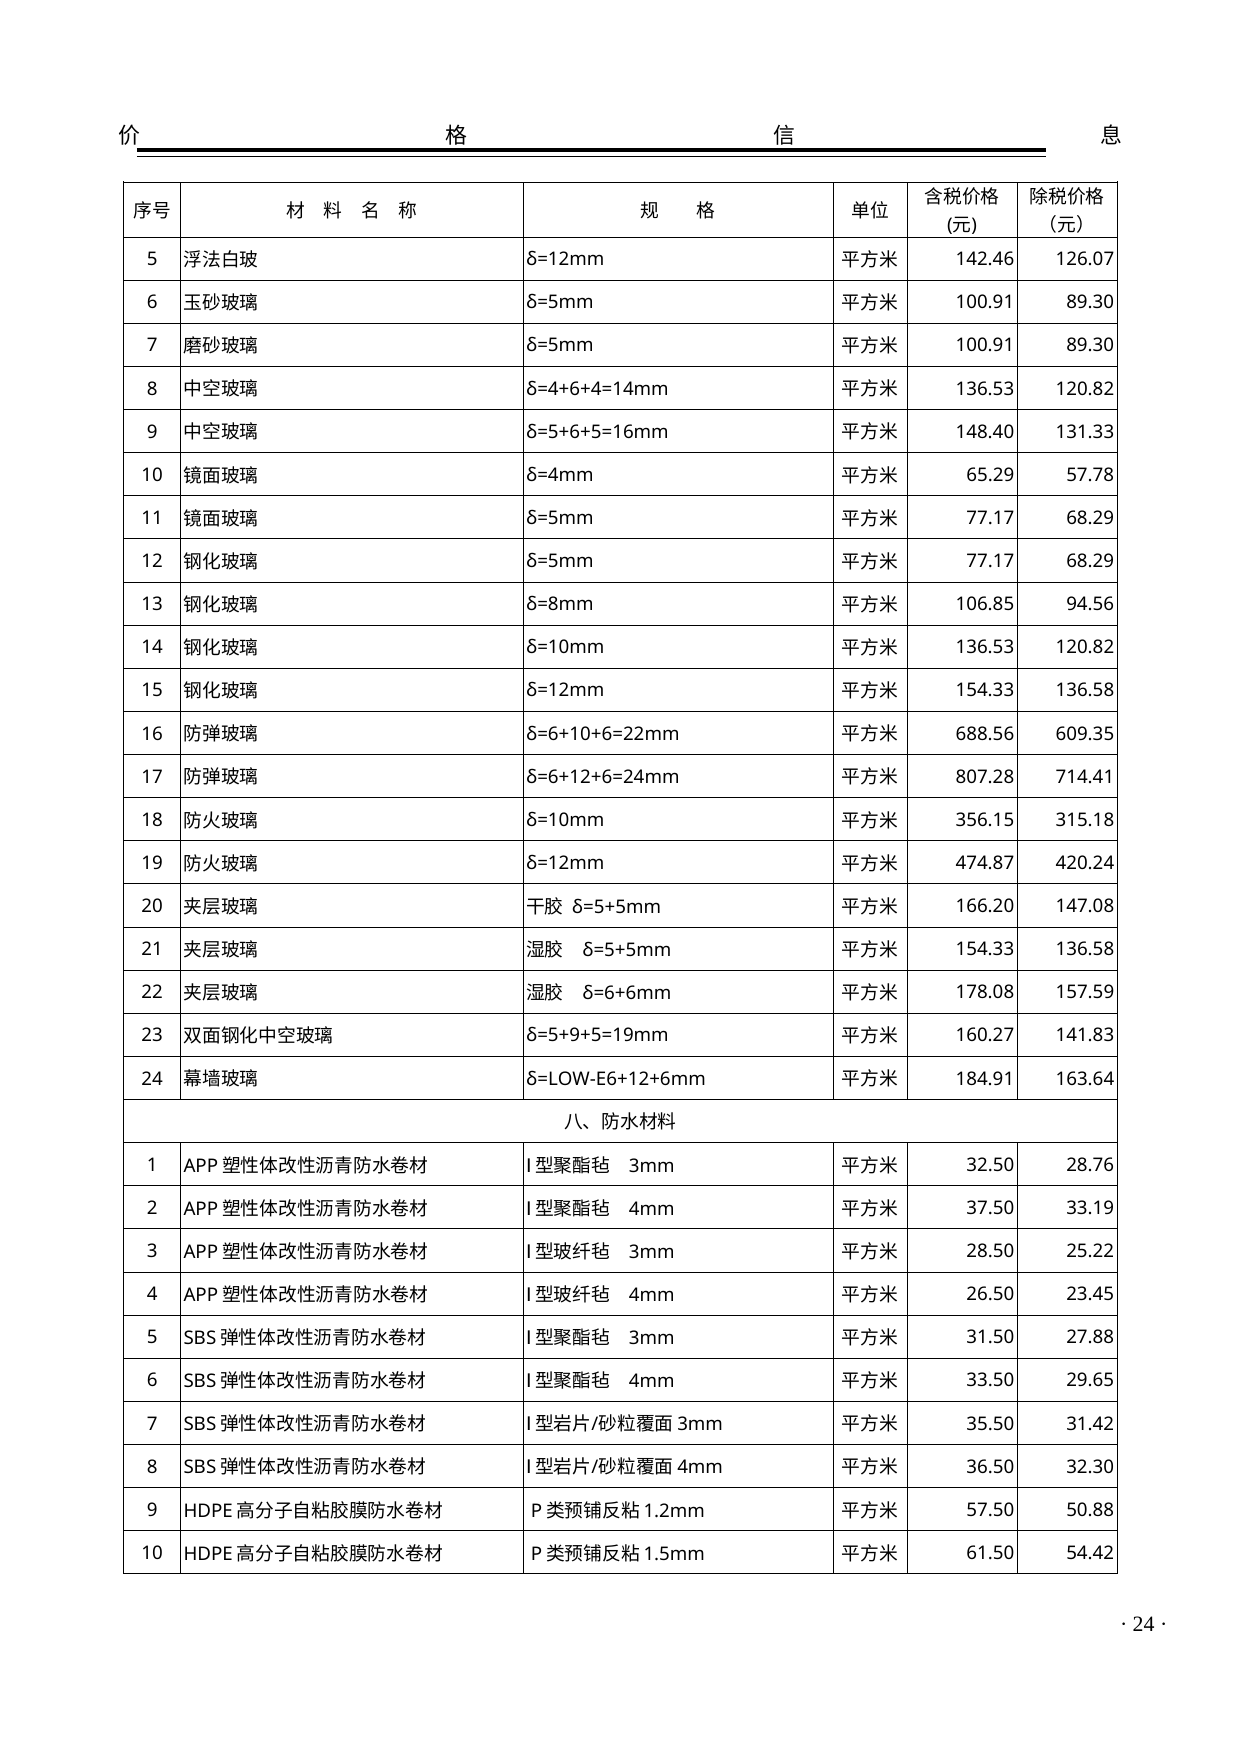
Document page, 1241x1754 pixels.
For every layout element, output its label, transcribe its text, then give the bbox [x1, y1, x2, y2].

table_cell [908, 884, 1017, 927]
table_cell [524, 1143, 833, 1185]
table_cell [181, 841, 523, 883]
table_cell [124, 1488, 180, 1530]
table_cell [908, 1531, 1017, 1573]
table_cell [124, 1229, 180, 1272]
table_header 序号 [124, 183, 180, 236]
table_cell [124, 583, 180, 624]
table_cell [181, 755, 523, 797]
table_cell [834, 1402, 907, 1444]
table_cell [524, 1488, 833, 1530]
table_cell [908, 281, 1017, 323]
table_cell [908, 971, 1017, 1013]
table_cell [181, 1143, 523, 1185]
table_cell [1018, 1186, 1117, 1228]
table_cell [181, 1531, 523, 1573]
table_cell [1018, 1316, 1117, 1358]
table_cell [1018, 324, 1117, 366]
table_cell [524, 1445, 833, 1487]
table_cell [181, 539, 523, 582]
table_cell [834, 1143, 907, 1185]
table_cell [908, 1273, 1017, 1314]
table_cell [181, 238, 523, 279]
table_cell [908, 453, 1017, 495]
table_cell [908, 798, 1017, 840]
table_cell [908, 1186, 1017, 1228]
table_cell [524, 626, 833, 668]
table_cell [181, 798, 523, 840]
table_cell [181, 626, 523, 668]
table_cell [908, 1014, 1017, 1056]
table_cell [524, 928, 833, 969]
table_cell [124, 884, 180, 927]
table_header 规 格 [524, 183, 833, 236]
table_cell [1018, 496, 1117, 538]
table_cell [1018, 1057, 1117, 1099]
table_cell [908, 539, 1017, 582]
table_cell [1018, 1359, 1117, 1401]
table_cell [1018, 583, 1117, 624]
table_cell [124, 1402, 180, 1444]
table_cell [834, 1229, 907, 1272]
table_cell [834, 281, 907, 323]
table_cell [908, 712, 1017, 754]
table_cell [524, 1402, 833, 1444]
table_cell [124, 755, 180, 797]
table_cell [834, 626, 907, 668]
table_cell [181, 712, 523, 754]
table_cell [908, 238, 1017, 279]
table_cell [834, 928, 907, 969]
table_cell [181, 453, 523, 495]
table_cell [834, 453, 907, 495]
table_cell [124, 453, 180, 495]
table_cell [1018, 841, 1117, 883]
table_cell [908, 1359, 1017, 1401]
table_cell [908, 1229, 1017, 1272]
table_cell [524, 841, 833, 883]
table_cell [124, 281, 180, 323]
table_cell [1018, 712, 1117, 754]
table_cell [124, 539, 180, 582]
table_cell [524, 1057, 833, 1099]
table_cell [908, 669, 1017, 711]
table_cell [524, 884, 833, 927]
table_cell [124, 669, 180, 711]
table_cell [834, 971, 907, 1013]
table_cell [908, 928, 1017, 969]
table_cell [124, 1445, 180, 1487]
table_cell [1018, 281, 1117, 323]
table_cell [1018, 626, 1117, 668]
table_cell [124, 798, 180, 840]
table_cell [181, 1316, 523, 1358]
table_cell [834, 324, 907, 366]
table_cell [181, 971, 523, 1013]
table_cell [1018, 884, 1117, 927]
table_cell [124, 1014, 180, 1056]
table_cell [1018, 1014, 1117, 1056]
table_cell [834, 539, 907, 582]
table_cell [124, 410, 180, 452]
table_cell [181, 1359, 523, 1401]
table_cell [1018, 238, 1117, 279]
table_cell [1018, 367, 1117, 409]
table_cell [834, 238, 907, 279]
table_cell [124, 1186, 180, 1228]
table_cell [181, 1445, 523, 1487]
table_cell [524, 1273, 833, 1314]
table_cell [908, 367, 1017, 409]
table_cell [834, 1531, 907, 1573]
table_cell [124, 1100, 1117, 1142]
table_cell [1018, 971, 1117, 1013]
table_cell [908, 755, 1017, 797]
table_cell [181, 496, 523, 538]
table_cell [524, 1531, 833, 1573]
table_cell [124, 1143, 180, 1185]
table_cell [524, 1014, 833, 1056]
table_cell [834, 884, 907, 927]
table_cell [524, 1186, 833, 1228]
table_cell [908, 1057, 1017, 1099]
table_header 单位 [834, 183, 907, 236]
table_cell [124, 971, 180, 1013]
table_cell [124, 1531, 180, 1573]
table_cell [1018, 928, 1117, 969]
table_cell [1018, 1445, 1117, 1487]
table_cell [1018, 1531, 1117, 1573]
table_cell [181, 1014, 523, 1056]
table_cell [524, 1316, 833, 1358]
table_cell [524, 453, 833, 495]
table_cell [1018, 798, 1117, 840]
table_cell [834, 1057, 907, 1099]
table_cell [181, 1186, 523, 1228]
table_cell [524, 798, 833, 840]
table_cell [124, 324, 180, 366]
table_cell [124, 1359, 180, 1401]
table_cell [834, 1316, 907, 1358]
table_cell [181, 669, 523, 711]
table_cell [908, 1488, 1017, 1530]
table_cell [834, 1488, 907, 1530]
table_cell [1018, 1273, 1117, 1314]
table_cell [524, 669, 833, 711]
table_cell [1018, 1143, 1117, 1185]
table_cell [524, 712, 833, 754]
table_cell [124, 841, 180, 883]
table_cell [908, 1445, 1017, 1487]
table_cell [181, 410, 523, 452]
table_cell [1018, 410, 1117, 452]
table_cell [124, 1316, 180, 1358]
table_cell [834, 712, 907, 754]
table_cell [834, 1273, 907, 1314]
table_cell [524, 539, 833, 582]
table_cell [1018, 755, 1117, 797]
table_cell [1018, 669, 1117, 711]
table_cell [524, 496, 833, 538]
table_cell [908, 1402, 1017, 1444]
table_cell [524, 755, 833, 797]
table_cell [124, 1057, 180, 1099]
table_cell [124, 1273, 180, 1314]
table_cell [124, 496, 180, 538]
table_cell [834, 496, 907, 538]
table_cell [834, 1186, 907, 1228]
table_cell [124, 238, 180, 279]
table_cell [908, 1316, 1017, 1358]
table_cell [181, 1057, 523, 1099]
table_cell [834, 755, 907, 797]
table_header 材 料 名 称 [181, 183, 523, 236]
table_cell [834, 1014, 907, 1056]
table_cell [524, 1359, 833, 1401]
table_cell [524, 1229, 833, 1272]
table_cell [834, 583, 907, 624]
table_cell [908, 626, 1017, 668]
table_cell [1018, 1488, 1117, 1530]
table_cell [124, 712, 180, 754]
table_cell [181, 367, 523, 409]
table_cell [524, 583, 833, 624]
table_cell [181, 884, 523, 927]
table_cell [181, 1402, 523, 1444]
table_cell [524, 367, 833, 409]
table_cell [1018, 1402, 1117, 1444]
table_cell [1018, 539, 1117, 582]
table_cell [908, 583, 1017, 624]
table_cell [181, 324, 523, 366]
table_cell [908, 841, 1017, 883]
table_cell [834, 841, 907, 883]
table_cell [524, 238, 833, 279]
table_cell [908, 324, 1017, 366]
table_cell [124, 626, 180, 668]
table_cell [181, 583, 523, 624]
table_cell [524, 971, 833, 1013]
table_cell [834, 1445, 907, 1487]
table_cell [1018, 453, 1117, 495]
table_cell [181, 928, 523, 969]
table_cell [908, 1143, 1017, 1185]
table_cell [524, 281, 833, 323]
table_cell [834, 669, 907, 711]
table_header 除税价格 （元） [1018, 183, 1117, 236]
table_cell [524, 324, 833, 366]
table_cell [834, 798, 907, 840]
table_header 含税价格(元) [908, 183, 1017, 236]
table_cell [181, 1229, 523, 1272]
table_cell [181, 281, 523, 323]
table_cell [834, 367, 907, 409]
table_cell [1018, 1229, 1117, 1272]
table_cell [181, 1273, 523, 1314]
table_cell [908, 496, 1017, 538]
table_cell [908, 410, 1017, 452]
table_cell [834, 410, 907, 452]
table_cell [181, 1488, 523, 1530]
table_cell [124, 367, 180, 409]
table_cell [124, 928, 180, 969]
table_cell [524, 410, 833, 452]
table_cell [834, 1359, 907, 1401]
